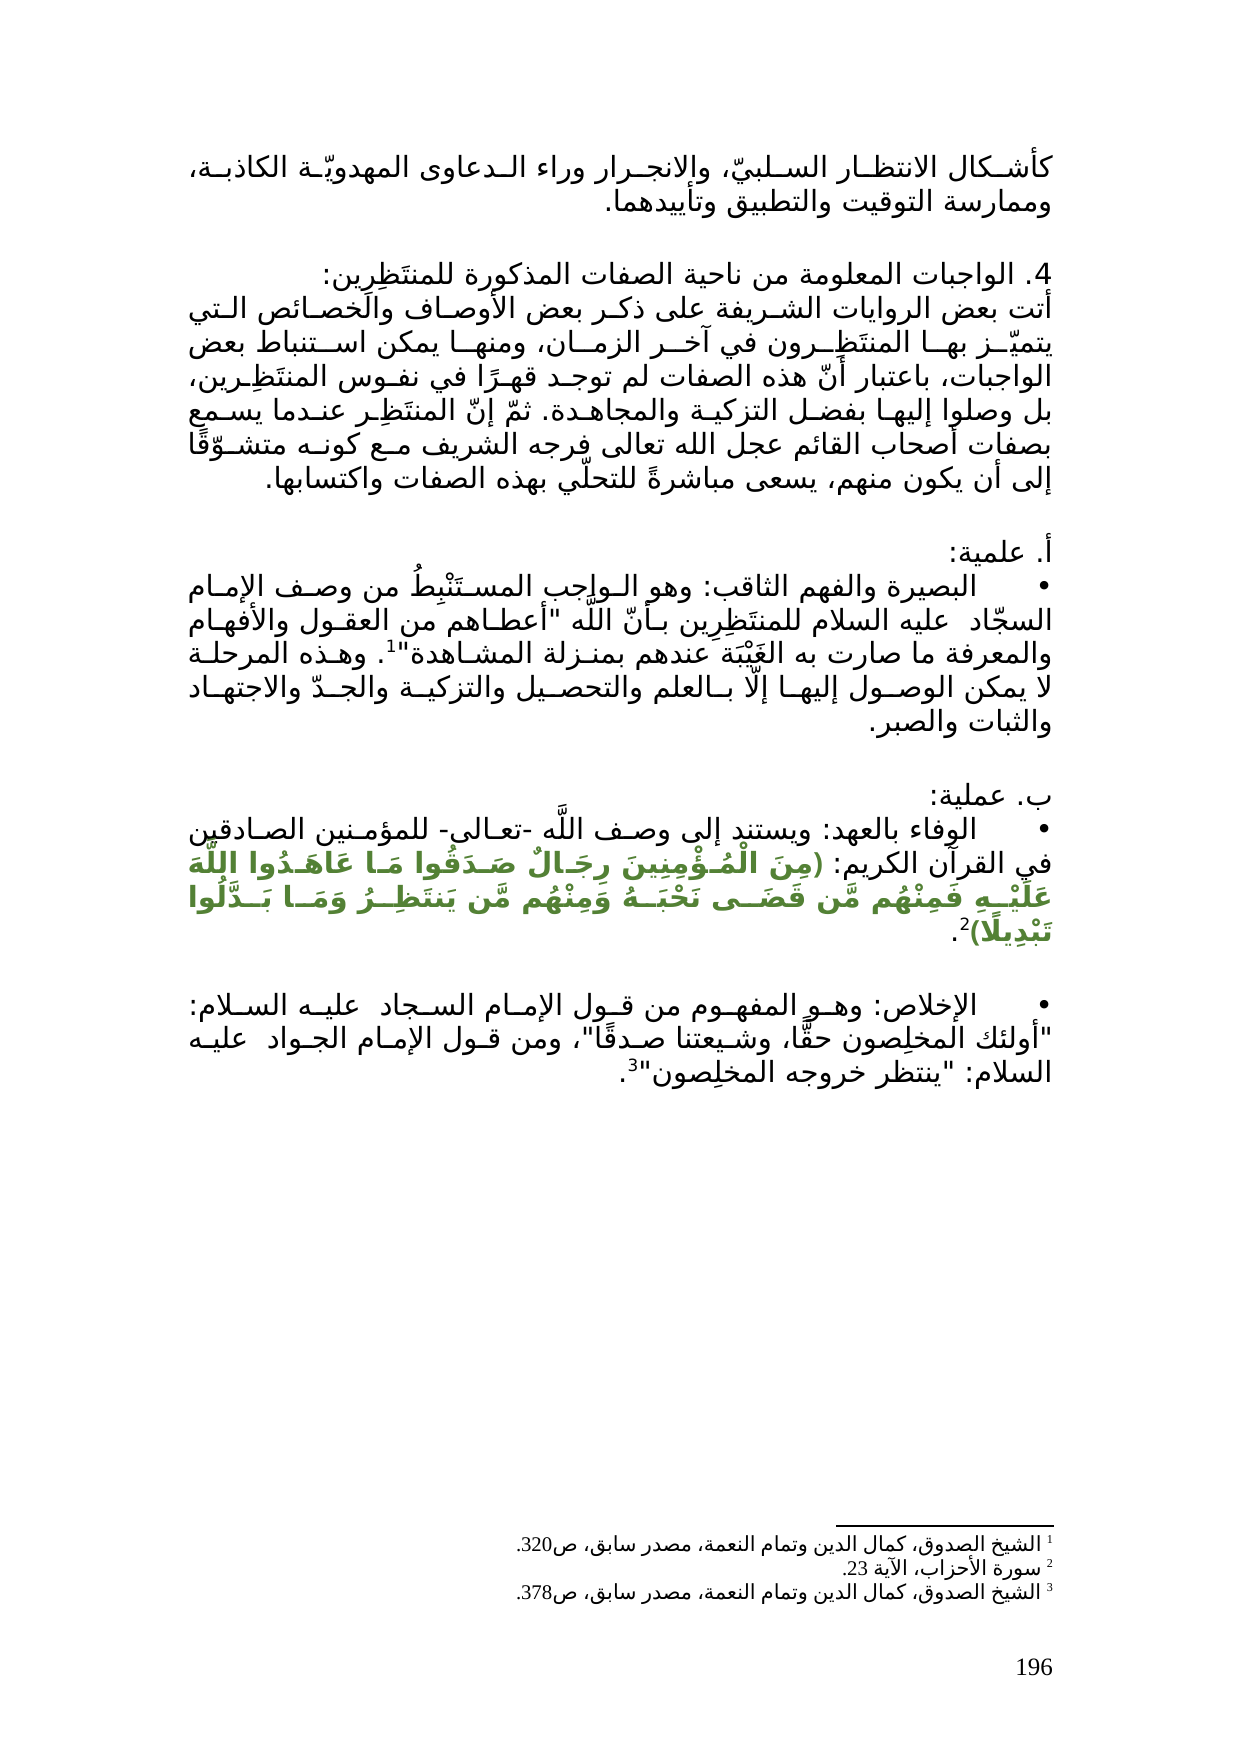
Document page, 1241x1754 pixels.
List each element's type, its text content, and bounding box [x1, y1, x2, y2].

text 4. الواجبات المعلومة من ناحية الصفات المذكورة للمنتَظِرِين: [187, 258, 1053, 292]
text • البصيرة والفهم الثاقب: وهو الواجب المستَنْبِطُ من وصف الإمام السجّاد عليه السلام للمنتَظِرِين بأنّ اللَّه "أعطاهم من العقول والأفهام والمعرفة ما صارت به الغَيْبَة عندهم بمنـزلة المشاهدة". وهذه المرحلة لا يمكن الوصول إليها إلّا بالعلم والتحصيل والتزكية والجدّ والاجتهاد والثبات والصبر. [187, 569, 1053, 739]
text • الوفاء بالعهد: ويستند إلى وصف اللَّه -تعالى- للمؤمنين الصادقين في القرآن الكريم: ﴿مِنَ الْمُؤْمِنِينَ رِجَالٌ صَدَقُوا مَا عَاهَدُوا اللَّهَ عَلَيْهِ فَمِنْهُم مَّن قَضَى نَحْبَهُ وَمِنْهُم مَّن يَنتَظِرُ وَمَا بَدَّلُوا تَبْدِيلًا﴾. [187, 812, 1053, 948]
text كأشكال الانتظار السلبيّ، والانجرار وراء الدعاوى المهدويّة الكاذبة، وممارسة التوقيت والتطبيق وتأييدهما. [187, 150, 1053, 218]
text ب. عملية: [187, 778, 1053, 812]
text • الإخلاص: وهو المفهوم من قول الإمام السجاد عليه السلام: "أولئك المخلِصون حقًّا، وشيعتنا صدقًا"، ومن قول الإمام الجواد عليه السلام: "ينتظر خروجه المخلِصون". [187, 988, 1053, 1090]
text أ. علمية: [187, 535, 1053, 569]
text أتت بعض الروايات الشريفة على ذكر بعض الأوصاف والخصائص التي يتميّز بها المنتَظِرون في آخر الزمان، ومنها يمكن استنباط بعض الواجبات، باعتبار أنّ هذه الصفات لم توجد قهرًا في نفوس المنتَظِرين، بل وصلوا إليها بفضل التزكية والمجاهدة. ثمّ إنّ المنتَظِر عندما يسمع بصفات أصحاب القائم عجل الله تعالى فرجه الشريف مع كونه متشوّقًا إلى أن يكون منهم، يسعى مباشرةً للتحلّي بهذه الصفات واكتسابها. [187, 292, 1053, 495]
